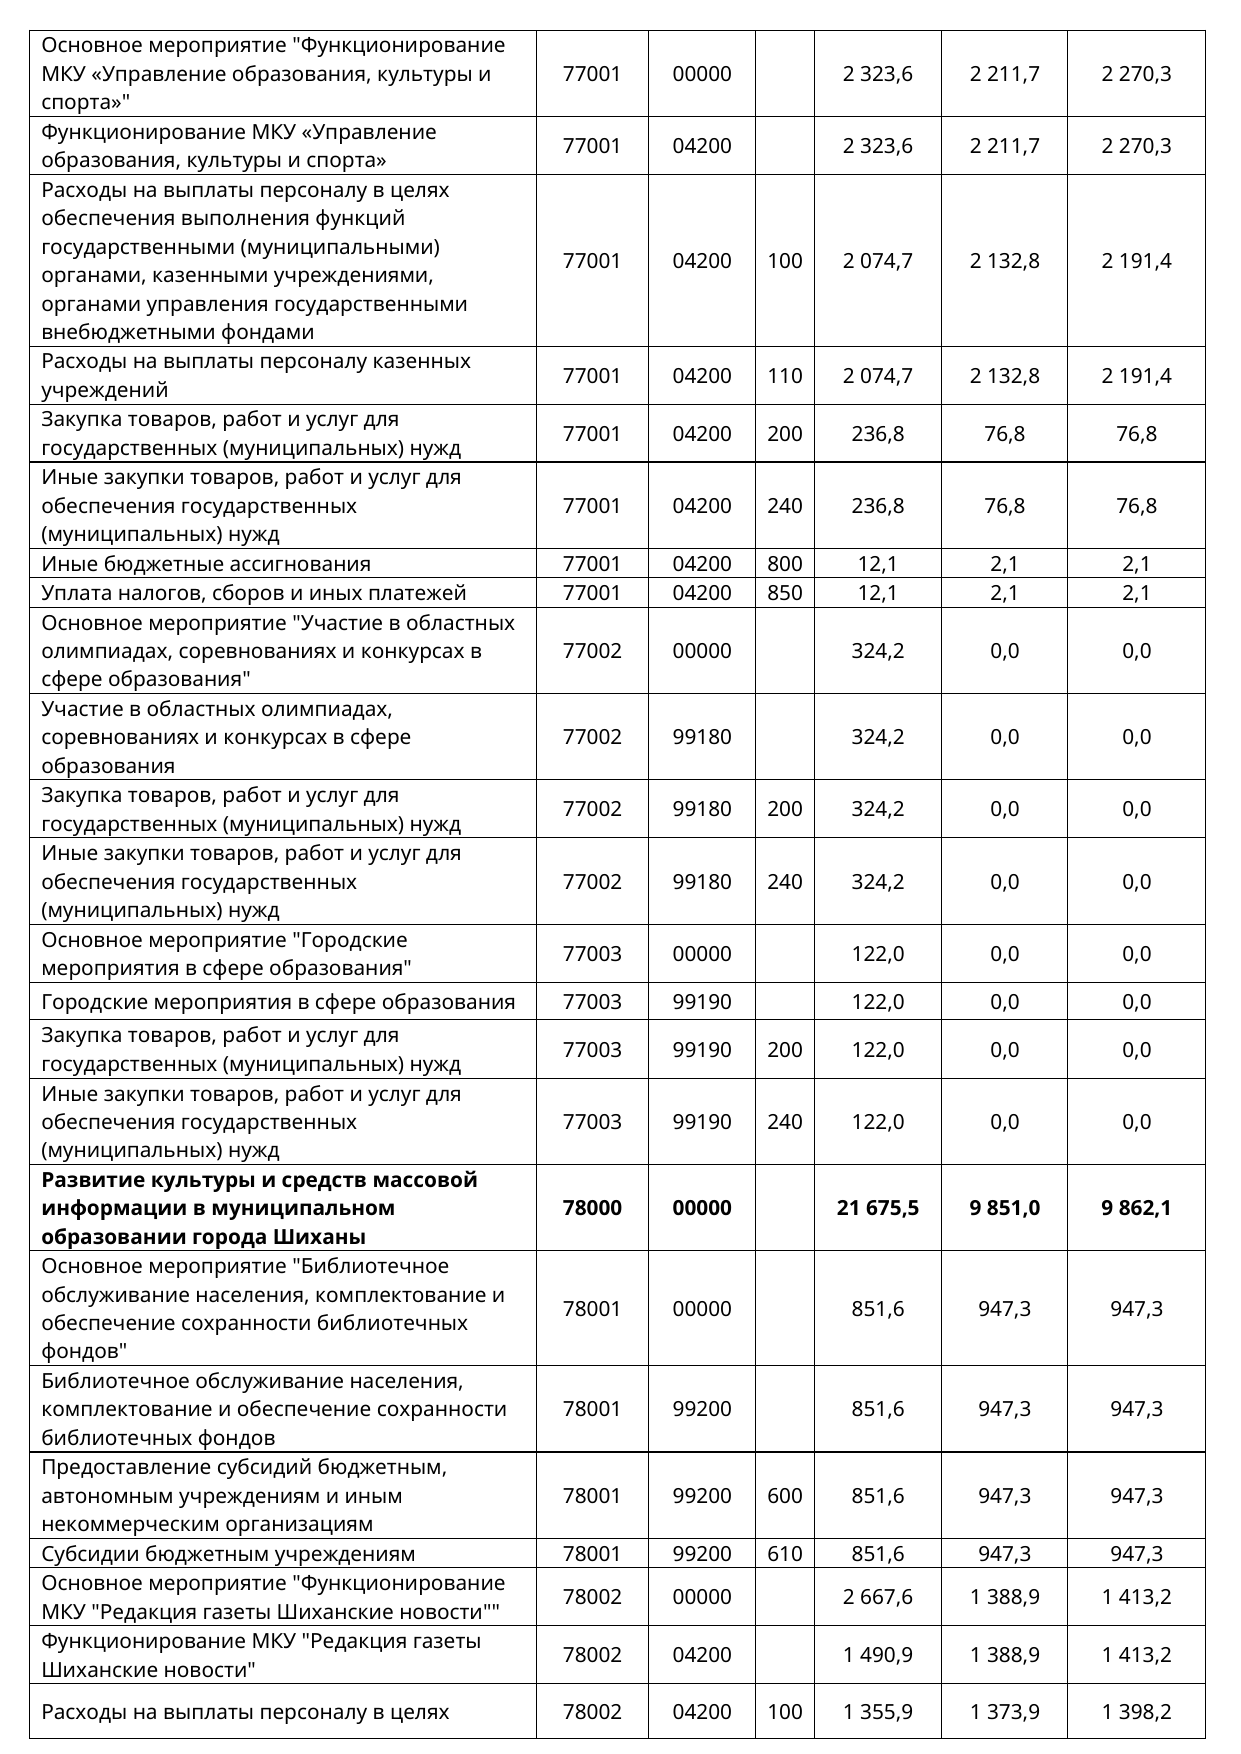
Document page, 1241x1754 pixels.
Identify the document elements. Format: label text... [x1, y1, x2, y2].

table_cell 324,2 [815, 608, 941, 693]
table_cell 04200 [649, 405, 755, 461]
table_cell 1 388,9 [942, 1568, 1067, 1625]
table_cell 2 270,3 [1068, 117, 1205, 174]
table_cell 04200 [649, 549, 755, 577]
table_cell [756, 1626, 814, 1683]
table_cell 324,2 [815, 780, 941, 837]
table_cell 1 373,9 [942, 1684, 1067, 1738]
table_cell 122,0 [815, 983, 941, 1019]
table_cell 04200 [649, 463, 755, 548]
table_cell 240 [756, 838, 814, 924]
table_cell 0,0 [942, 838, 1067, 924]
table_cell Закупка товаров, работ и услуг для государственных (муниципальных) нужд [30, 780, 536, 837]
table_cell 851,6 [815, 1453, 941, 1538]
table_cell 9 862,1 [1068, 1165, 1205, 1250]
table_cell 9 851,0 [942, 1165, 1067, 1250]
table_cell Основное мероприятие "Участие в областных олимпиадах, соревнованиях и конкурсах в сфере образования" [30, 608, 536, 693]
table_cell 00000 [649, 925, 755, 982]
table_cell 200 [756, 1020, 814, 1078]
table_cell 76,8 [1068, 463, 1205, 548]
table_cell 78002 [537, 1626, 648, 1683]
table_cell 2 211,7 [942, 31, 1067, 116]
table_cell 100 [756, 175, 814, 346]
table_cell 77001 [537, 463, 648, 548]
table_cell 76,8 [1068, 405, 1205, 461]
table_cell 2 270,3 [1068, 31, 1205, 116]
table_cell Уплата налогов, сборов и иных платежей [30, 578, 536, 607]
table_cell 77002 [537, 780, 648, 837]
table_cell [756, 925, 814, 982]
table_cell 2,1 [1068, 578, 1205, 607]
table_cell 0,0 [942, 983, 1067, 1019]
table_cell 77001 [537, 117, 648, 174]
table_cell Библиотечное обслуживание населения, комплектование и обеспечение сохранности библиотечных фондов [30, 1366, 536, 1451]
table_cell 99200 [649, 1453, 755, 1538]
table_cell 240 [756, 463, 814, 548]
table_cell 0,0 [942, 925, 1067, 982]
table_cell 947,3 [942, 1251, 1067, 1365]
table_cell 236,8 [815, 463, 941, 548]
table_cell [756, 31, 814, 116]
table_cell 110 [756, 347, 814, 403]
table_cell 0,0 [1068, 925, 1205, 982]
table_cell Субсидии бюджетным учреждениям [30, 1539, 536, 1567]
table_cell 77003 [537, 925, 648, 982]
table_cell Основное мероприятие "Функционирование МКУ "Редакция газеты Шиханские новости"" [30, 1568, 536, 1625]
table_cell 0,0 [1068, 608, 1205, 693]
table_cell Иные закупки товаров, работ и услуг для обеспечения государственных (муниципальных) нужд [30, 1079, 536, 1164]
table_cell Основное мероприятие "Библиотечное обслуживание населения, комплектование и обеспечение сохранности библиотечных фондов" [30, 1251, 536, 1365]
table_cell 99190 [649, 983, 755, 1019]
table_cell 947,3 [942, 1366, 1067, 1451]
table_cell 2 667,6 [815, 1568, 941, 1625]
table_cell 851,6 [815, 1539, 941, 1567]
table_cell 600 [756, 1453, 814, 1538]
table_cell 77001 [537, 549, 648, 577]
table_cell 21 675,5 [815, 1165, 941, 1250]
table_cell 77003 [537, 1079, 648, 1164]
table_cell [756, 1568, 814, 1625]
table_cell 78000 [537, 1165, 648, 1250]
table_cell 2 211,7 [942, 117, 1067, 174]
table_cell 0,0 [1068, 838, 1205, 924]
table_cell 0,0 [1068, 1079, 1205, 1164]
table_cell 1 413,2 [1068, 1568, 1205, 1625]
table_cell 00000 [649, 31, 755, 116]
table_cell 04200 [649, 1684, 755, 1738]
table_cell 1 413,2 [1068, 1626, 1205, 1683]
table_cell 78002 [537, 1684, 648, 1738]
table_cell 610 [756, 1539, 814, 1567]
table_cell [756, 608, 814, 693]
table_cell Закупка товаров, работ и услуг для государственных (муниципальных) нужд [30, 1020, 536, 1078]
table_cell 324,2 [815, 838, 941, 924]
table_cell 947,3 [1068, 1539, 1205, 1567]
table_cell 12,1 [815, 549, 941, 577]
table_cell 00000 [649, 1251, 755, 1365]
table_cell 0,0 [942, 1020, 1067, 1078]
table_cell Закупка товаров, работ и услуг для государственных (муниципальных) нужд [30, 405, 536, 461]
table_cell 1 388,9 [942, 1626, 1067, 1683]
table_cell Функционирование МКУ «Управление образования, культуры и спорта» [30, 117, 536, 174]
table_cell 2 074,7 [815, 347, 941, 403]
table_cell [756, 694, 814, 779]
table_cell 04200 [649, 1626, 755, 1683]
table_cell 78001 [537, 1453, 648, 1538]
table_cell 99200 [649, 1366, 755, 1451]
table_cell [756, 117, 814, 174]
table_cell 122,0 [815, 1079, 941, 1164]
table_cell 77003 [537, 983, 648, 1019]
table_cell 2 191,4 [1068, 175, 1205, 346]
table_cell Участие в областных олимпиадах, соревнованиях и конкурсах в сфере образования [30, 694, 536, 779]
table_cell Развитие культуры и средств массовой информации в муниципальном образовании города Шиханы [30, 1165, 536, 1250]
table_cell 0,0 [1068, 694, 1205, 779]
table_cell 77001 [537, 31, 648, 116]
table_cell 947,3 [942, 1539, 1067, 1567]
table_cell 2 074,7 [815, 175, 941, 346]
table_cell 2 323,6 [815, 117, 941, 174]
table_cell 99190 [649, 1020, 755, 1078]
table_cell 1 490,9 [815, 1626, 941, 1683]
table_cell 2 191,4 [1068, 347, 1205, 403]
table_cell 78001 [537, 1251, 648, 1365]
table_cell 04200 [649, 578, 755, 607]
table_cell 2 132,8 [942, 347, 1067, 403]
table_cell 2 132,8 [942, 175, 1067, 346]
table_cell Основное мероприятие "Городские мероприятия в сфере образования" [30, 925, 536, 982]
table_cell 0,0 [942, 694, 1067, 779]
table_cell 78001 [537, 1539, 648, 1567]
table_cell 77001 [537, 405, 648, 461]
table_cell 947,3 [942, 1453, 1067, 1538]
table_cell 78001 [537, 1366, 648, 1451]
table_cell 2,1 [1068, 549, 1205, 577]
table_cell Предоставление субсидий бюджетным, автономным учреждениям и иным некоммерческим организациям [30, 1453, 536, 1538]
table_cell 1 398,2 [1068, 1684, 1205, 1738]
table_cell 76,8 [942, 463, 1067, 548]
table_cell 0,0 [1068, 1020, 1205, 1078]
table_cell 00000 [649, 1568, 755, 1625]
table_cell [30, 1684, 536, 1738]
table_cell 99190 [649, 1079, 755, 1164]
table_cell 2,1 [942, 549, 1067, 577]
table_cell 76,8 [942, 405, 1067, 461]
table_cell 0,0 [942, 780, 1067, 837]
table_cell 0,0 [942, 608, 1067, 693]
table_cell 0,0 [1068, 780, 1205, 837]
table_cell 236,8 [815, 405, 941, 461]
table_cell Расходы на выплаты персоналу казенных учреждений [30, 347, 536, 403]
table_cell [756, 1251, 814, 1365]
table_cell [756, 1165, 814, 1250]
table_cell 77002 [537, 608, 648, 693]
table_cell Иные закупки товаров, работ и услуг для обеспечения государственных (муниципальных) нужд [30, 838, 536, 924]
table_cell 12,1 [815, 578, 941, 607]
table_cell Функционирование МКУ "Редакция газеты Шиханские новости" [30, 1626, 536, 1683]
table_cell 77002 [537, 694, 648, 779]
table_cell 99180 [649, 838, 755, 924]
table_cell 77001 [537, 578, 648, 607]
table_cell 77001 [537, 347, 648, 403]
table_cell 04200 [649, 117, 755, 174]
table_cell 04200 [649, 175, 755, 346]
table_cell 947,3 [1068, 1453, 1205, 1538]
table_cell 2,1 [942, 578, 1067, 607]
table_cell 99180 [649, 780, 755, 837]
table_cell 100 [756, 1684, 814, 1738]
table_cell 04200 [649, 347, 755, 403]
table_cell 324,2 [815, 694, 941, 779]
table_cell Иные закупки товаров, работ и услуг для обеспечения государственных (муниципальных) нужд [30, 463, 536, 548]
table_cell 947,3 [1068, 1366, 1205, 1451]
table_cell Основное мероприятие "Функционирование МКУ «Управление образования, культуры и спорта»" [30, 31, 536, 116]
table_cell 0,0 [942, 1079, 1067, 1164]
table_cell 122,0 [815, 925, 941, 982]
table_cell 00000 [649, 608, 755, 693]
table_cell 77001 [537, 175, 648, 346]
table_cell 78002 [537, 1568, 648, 1625]
table_cell Городские мероприятия в сфере образования [30, 983, 536, 1019]
table_cell 240 [756, 1079, 814, 1164]
table_cell [756, 983, 814, 1019]
table_cell 851,6 [815, 1251, 941, 1365]
table_cell 122,0 [815, 1020, 941, 1078]
table_cell 0,0 [1068, 983, 1205, 1019]
table_cell Иные бюджетные ассигнования [30, 549, 536, 577]
table_cell 77003 [537, 1020, 648, 1078]
table_cell 850 [756, 578, 814, 607]
table_cell 00000 [649, 1165, 755, 1250]
table_cell 99180 [649, 694, 755, 779]
table_cell 947,3 [1068, 1251, 1205, 1365]
table_cell 1 355,9 [815, 1684, 941, 1738]
table_cell 200 [756, 405, 814, 461]
table_cell 2 323,6 [815, 31, 941, 116]
table_cell [756, 1366, 814, 1451]
table_cell 200 [756, 780, 814, 837]
table_cell 851,6 [815, 1366, 941, 1451]
table_cell 99200 [649, 1539, 755, 1567]
table_cell 77002 [537, 838, 648, 924]
table_cell 800 [756, 549, 814, 577]
